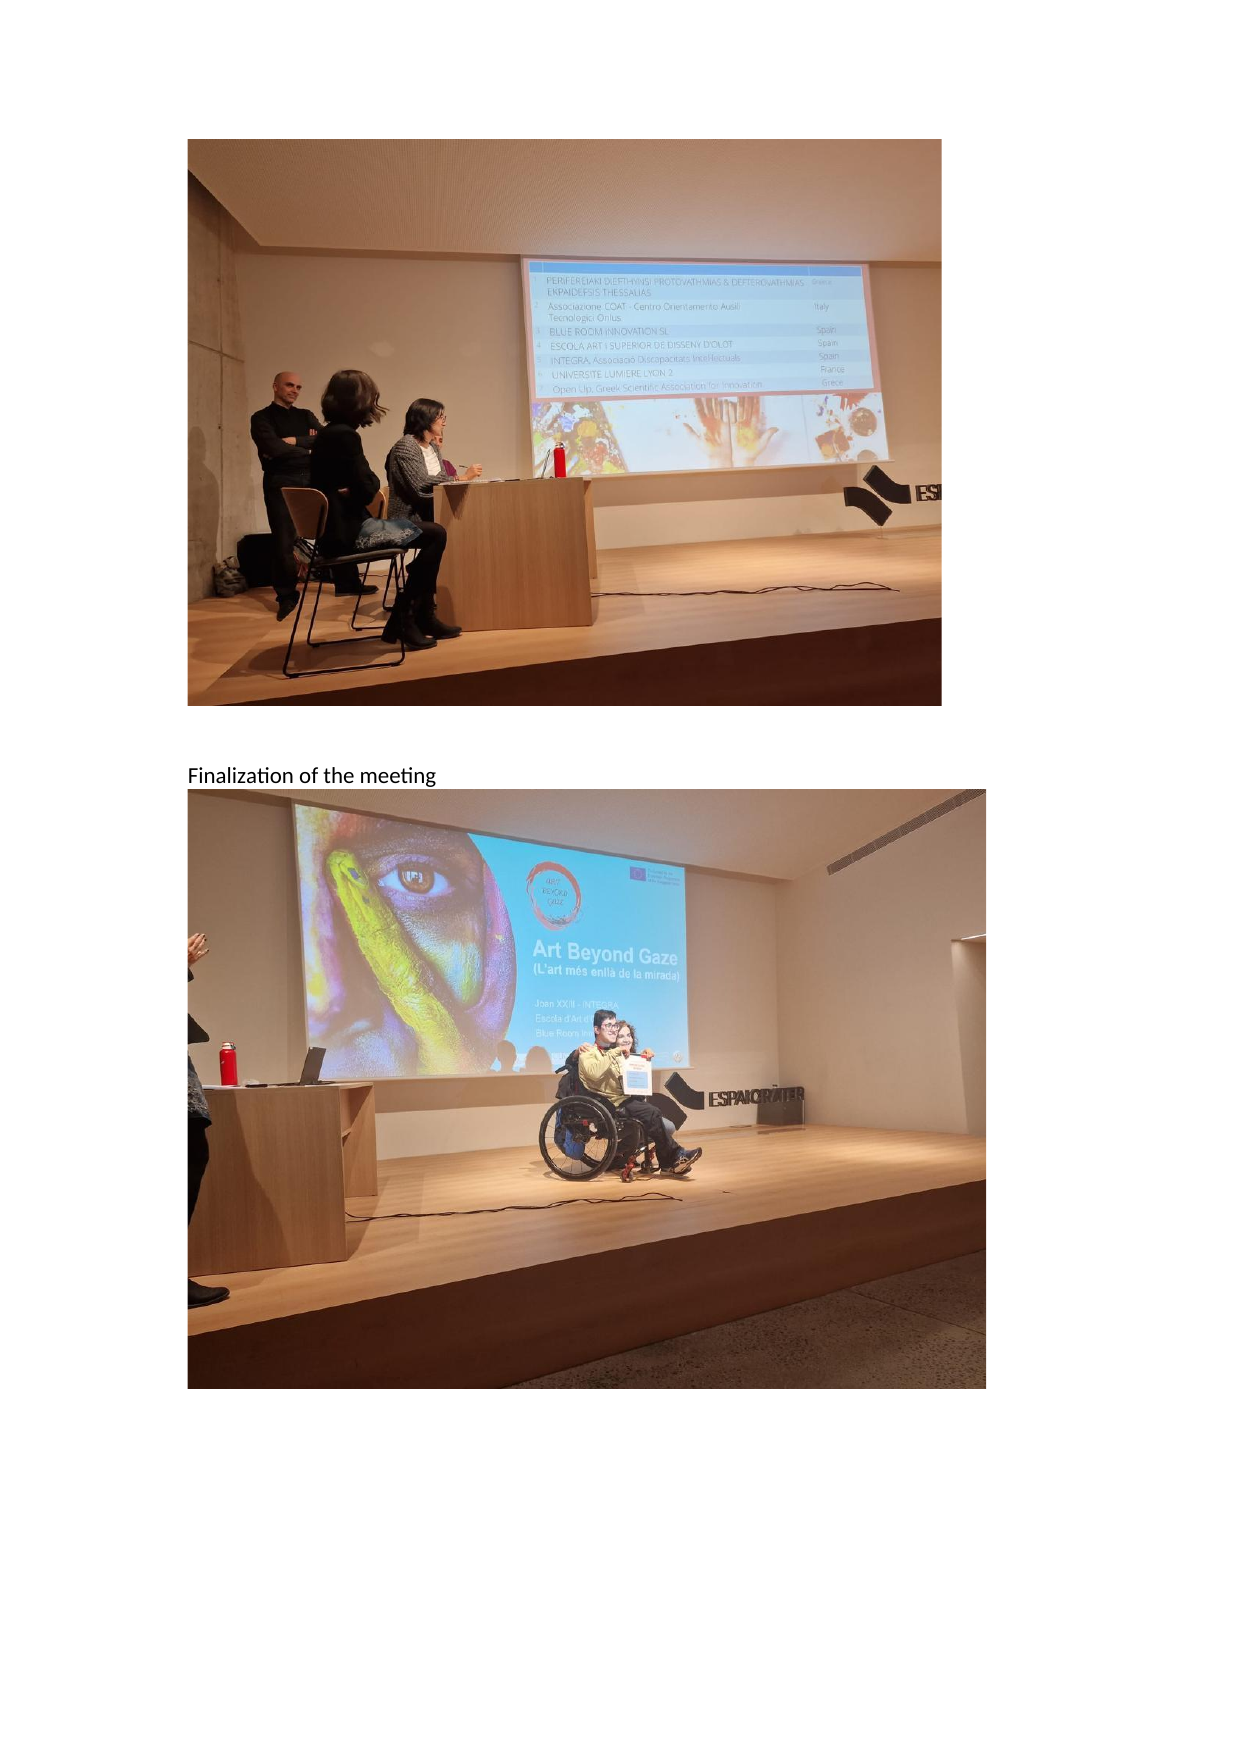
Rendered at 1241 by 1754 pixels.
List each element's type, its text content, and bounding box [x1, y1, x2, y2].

picture [187, 139, 942, 706]
subtitle Finalization of the meeting [188, 761, 1103, 789]
picture [187, 789, 987, 1389]
